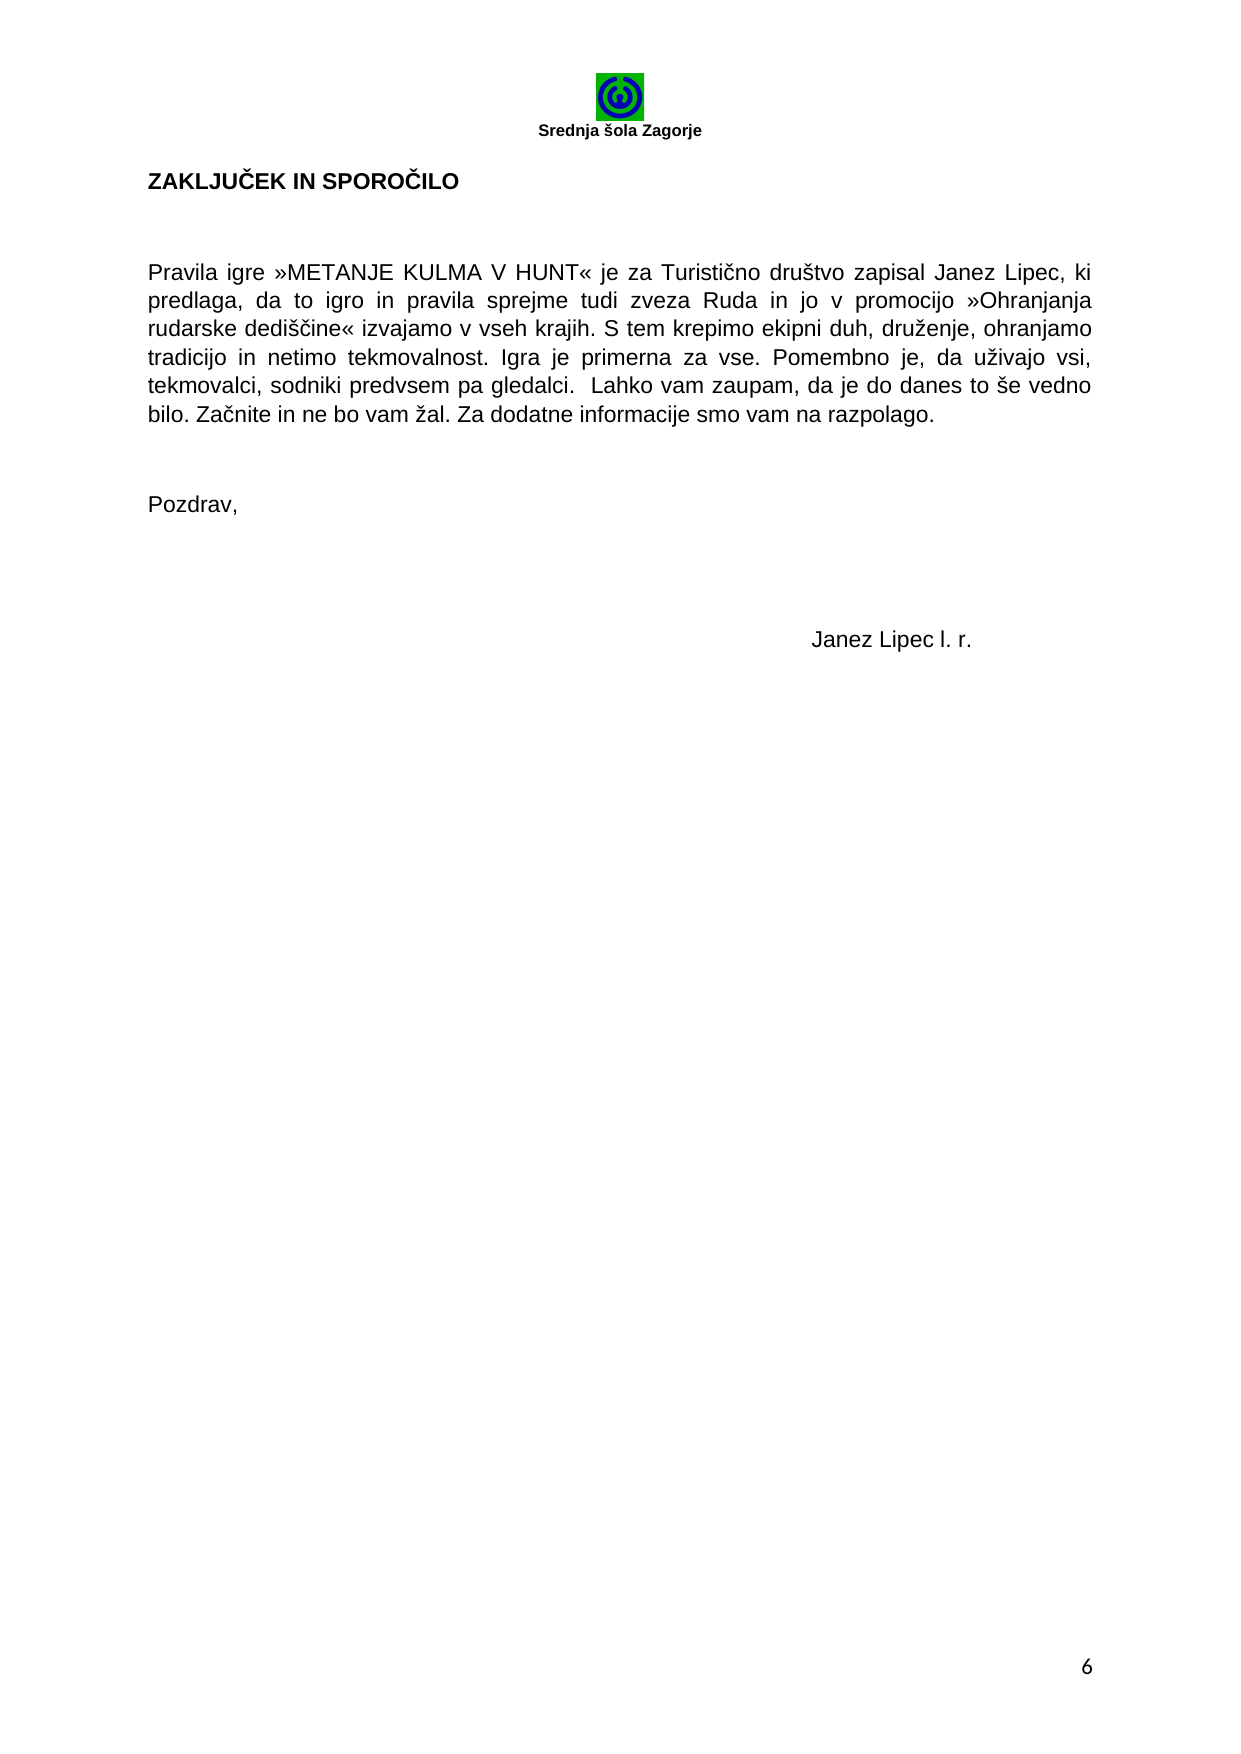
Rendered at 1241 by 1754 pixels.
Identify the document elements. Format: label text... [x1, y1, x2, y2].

picture [596, 73, 645, 121]
text Janez Lipec l. r. [738, 626, 1093, 652]
text Pozdrav, [148, 491, 1093, 517]
text ZAKLJUČEK IN SPOROČILO [148, 168, 1093, 194]
text Pravila igre »METANJE KULMA V HUNT« je za Turistično društvo zapisal Janez Lipec, ki predlaga, da to igro in pravila sprejme tudi zveza Ruda in jo v promocijo »Ohranjanja rudarske dediščine« izvajamo v vseh krajih. S tem krepimo ekipni duh, druženje, ohranjamo tradicijo in netimo tekmovalnost. Igra je primerna za vse. Pomembno je, da uživajo vsi, tekmovalci, sodniki predvsem pa gledalci. Lahko vam zaupam, da je do danes to še vedno bilo. Začnite in ne bo vam žal. Za dodatne informacije smo vam na razpolago. [148, 258, 1093, 427]
